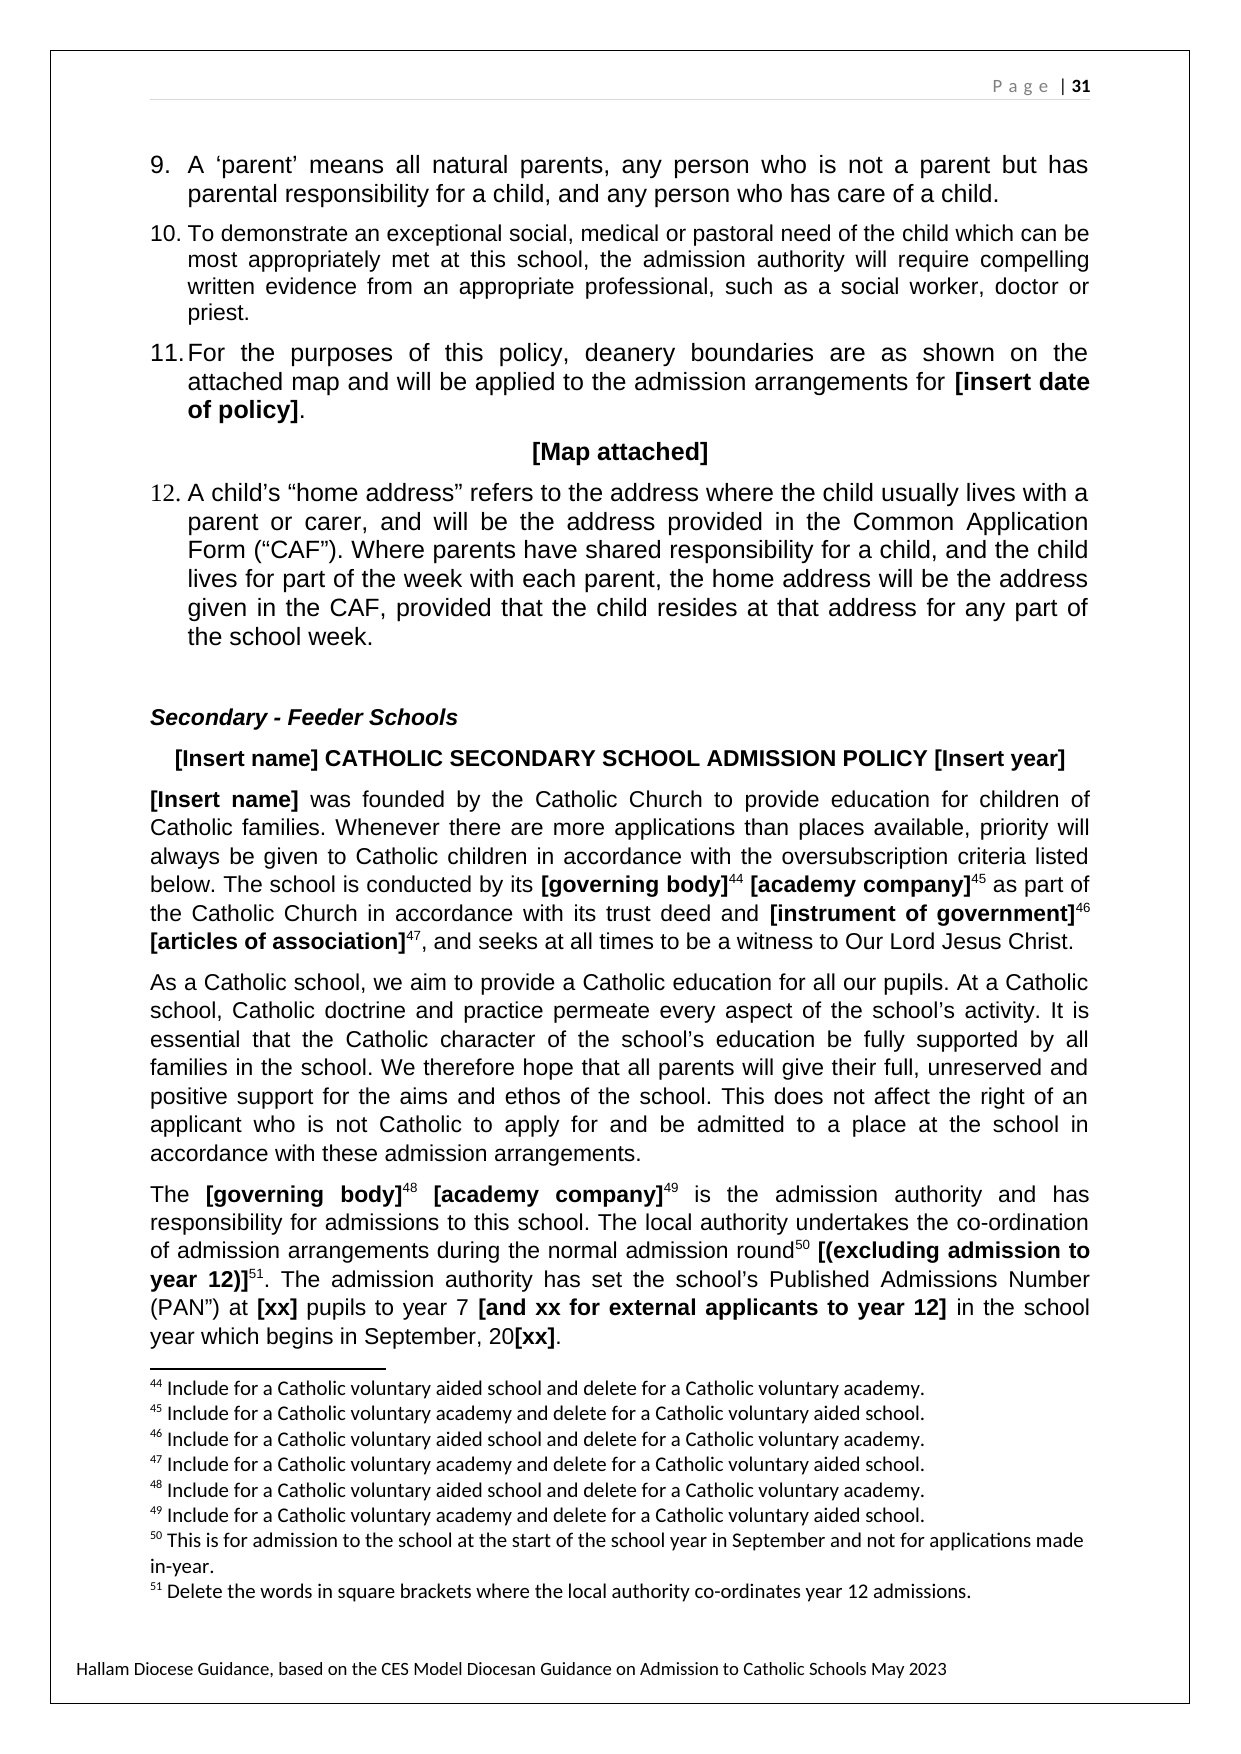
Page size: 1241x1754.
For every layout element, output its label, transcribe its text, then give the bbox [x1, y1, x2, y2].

text [Insert name] was founded by the Catholic Church to provide education for children of Catholic families. Whenever there are more applications than places available, priority will always be given to Catholic children in accordance with the oversubscription criteria listed below. The school is conducted by its [governing body] [academy company] as part of the Catholic Church in accordance with its trust deed and [instrument of government] [articles of association], and seeks at all times to be a witness to Our Lord Jesus Christ. [150, 786, 1090, 954]
list For the purposes of this policy, deanery boundaries are as shown on the attached map and will be applied to the admission arrangements for [insert date of policy]. [150, 338, 1090, 424]
text The [governing body] [academy company] is the admission authority and has responsibility for admissions to this school. The local authority undertakes the co-ordination of admission arrangements during the normal admission round [(excluding admission to year 12)]. The admission authority has set the school’s Published Admissions Number (PAN”) at [xx] pupils to year 7 [and xx for external applicants to year 12] in the school year which begins in September, 20[xx]. [150, 1181, 1090, 1349]
list A ‘parent’ means all natural parents, any person who is not a parent but has parental responsibility for a child, and any person who has care of a child. [150, 150, 1090, 207]
list A child’s “home address” refers to the address where the child usually lives with a parent or carer, and will be the address provided in the Common Application Form (“CAF”). Where parents have shared responsibility for a child, and the child lives for part of the week with each parent, the home address will be the address given in the CAF, provided that the child resides at that address for any part of the school week. [150, 478, 1090, 651]
text [Insert name] CATHOLIC SECONDARY SCHOOL ADMISSION POLICY [Insert year] [150, 745, 1090, 771]
text [Map attached] [150, 437, 1090, 465]
list To demonstrate an exceptional social, medical or pastoral need of the child which can be most appropriately met at this school, the admission authority will require compelling written evidence from an appropriate professional, such as a social worker, doctor or priest. [150, 220, 1090, 325]
text As a Catholic school, we aim to provide a Catholic education for all our pupils. At a Catholic school, Catholic doctrine and practice permeate every aspect of the school’s activity. It is essential that the Catholic character of the school’s education be fully supported by all families in the school. We therefore hope that all parents will give their full, unreserved and positive support for the aims and ethos of the school. This does not affect the right of an applicant who is not Catholic to apply for and be admitted to a place at the school in accordance with these admission arrangements. [150, 969, 1090, 1166]
text Secondary - Feeder Schools [150, 704, 1090, 730]
